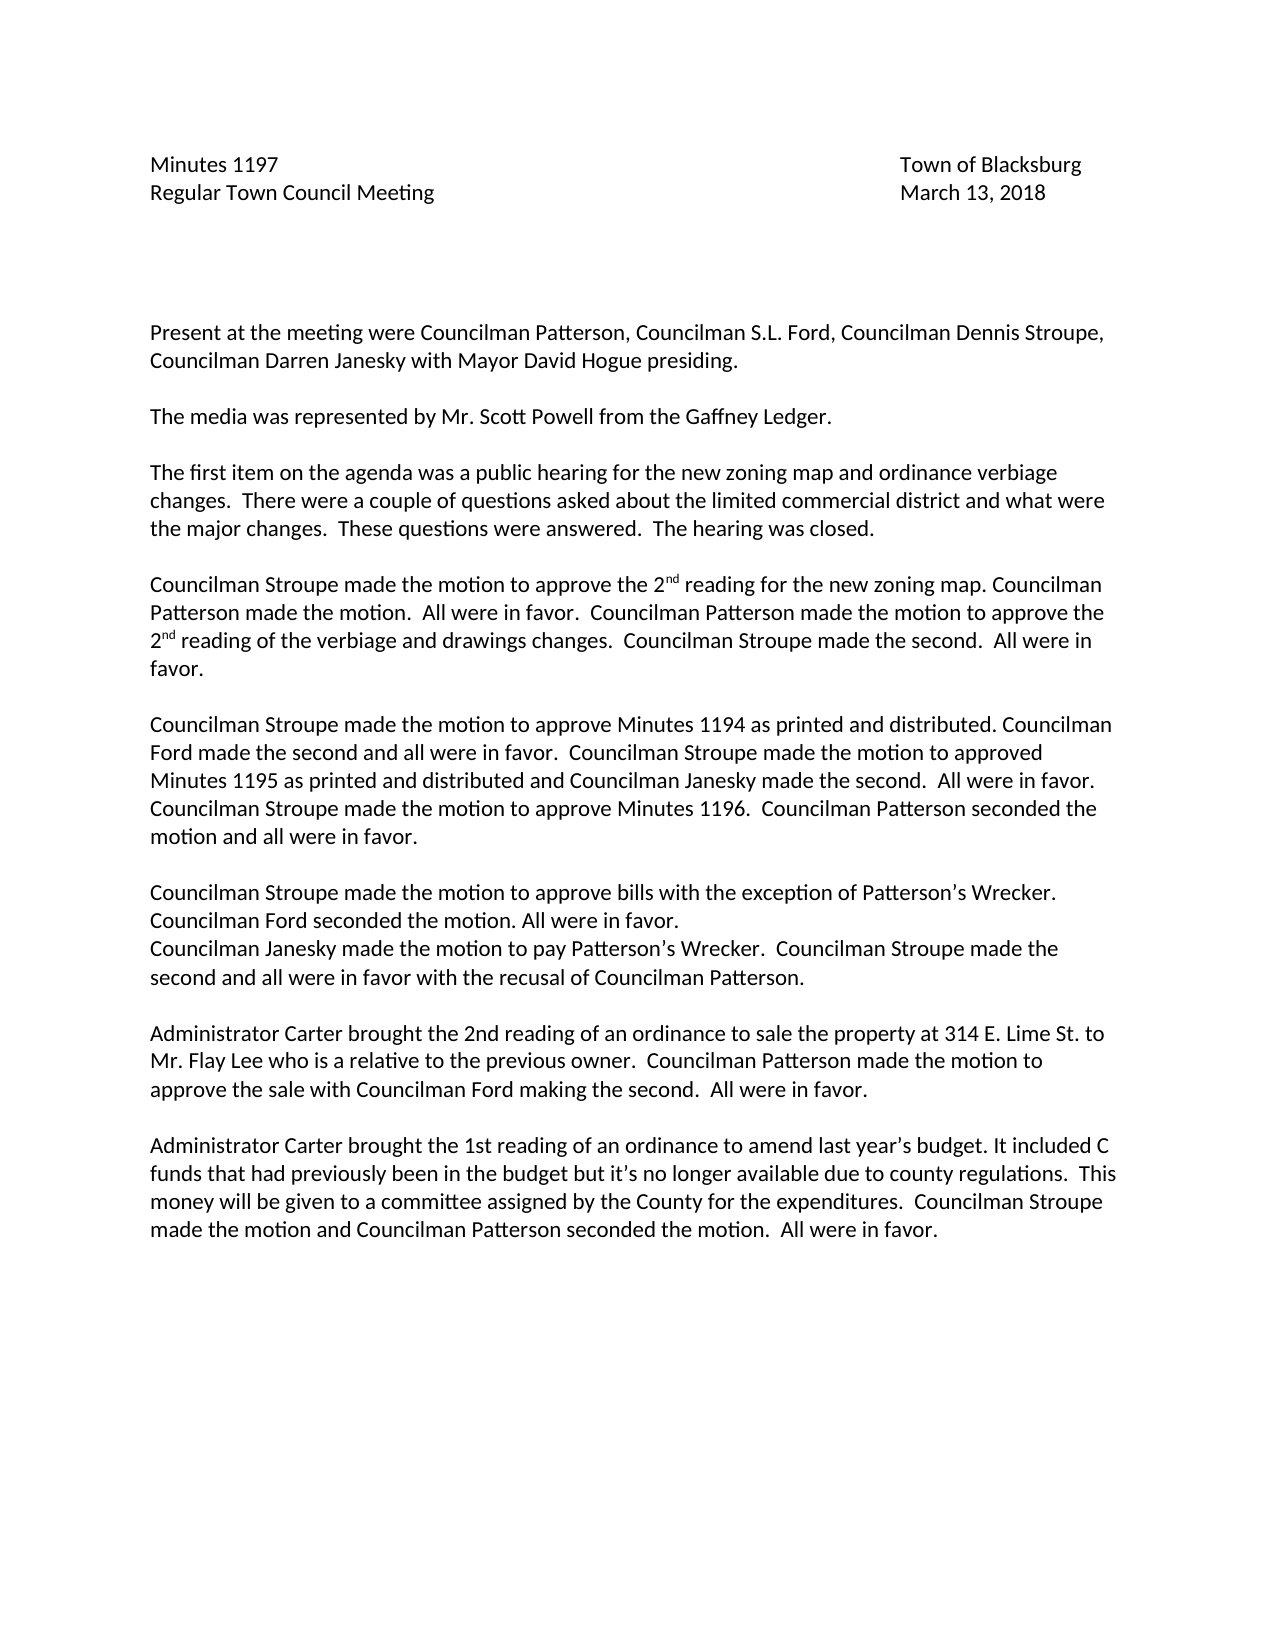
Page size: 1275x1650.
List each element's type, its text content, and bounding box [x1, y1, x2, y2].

text Administrator Carter brought the 2nd reading of an ordinance to sale the property at 314 E. Lime St. to Mr. Flay Lee who is a relative to the previous owner. Councilman Patterson made the motion to approve the sale with Councilman Ford making the second. All were in favor. [150, 1019, 1125, 1103]
text Councilman Janesky made the motion to pay Patterson’s Wrecker. Councilman Stroupe made the second and all were in favor with the recusal of Councilman Patterson. [150, 934, 1125, 991]
text Present at the meeting were Councilman Patterson, Councilman S.L. Ford, Councilman Dennis Stroupe, Councilman Darren Janesky with Mayor David Hogue presiding. [150, 318, 1125, 374]
text Councilman Stroupe made the motion to approve the 2nd reading for the new zoning map. Councilman Patterson made the motion. All were in favor. Councilman Patterson made the motion to approve the 2nd reading of the verbiage and drawings changes. Councilman Stroupe made the second. All were in favor. [150, 570, 1125, 682]
text The media was represented by Mr. Scott Powell from the Gaffney Ledger. [150, 402, 1125, 430]
text The first item on the agenda was a public hearing for the new zoning map and ordinance verbiage changes. There were a couple of questions asked about the limited commercial district and what were the major changes. These questions were answered. The hearing was closed. [150, 458, 1125, 542]
text Regular Town Council Meeting March 13, 2018 [150, 178, 1125, 206]
text Minutes 1197 Town of Blacksburg [150, 150, 1125, 178]
text Administrator Carter brought the 1st reading of an ordinance to amend last year’s budget. It included C funds that had previously been in the budget but it’s no longer available due to county regulations. This money will be given to a committee assigned by the County for the expenditures. Councilman Stroupe made the motion and Councilman Patterson seconded the motion. All were in favor. [150, 1131, 1125, 1243]
text Councilman Stroupe made the motion to approve Minutes 1194 as printed and distributed. Councilman Ford made the second and all were in favor. Councilman Stroupe made the motion to approved Minutes 1195 as printed and distributed and Councilman Janesky made the second. All were in favor. Councilman Stroupe made the motion to approve Minutes 1196. Councilman Patterson seconded the motion and all were in favor. [150, 710, 1125, 851]
text Councilman Stroupe made the motion to approve bills with the exception of Patterson’s Wrecker. Councilman Ford seconded the motion. All were in favor. [150, 878, 1125, 934]
